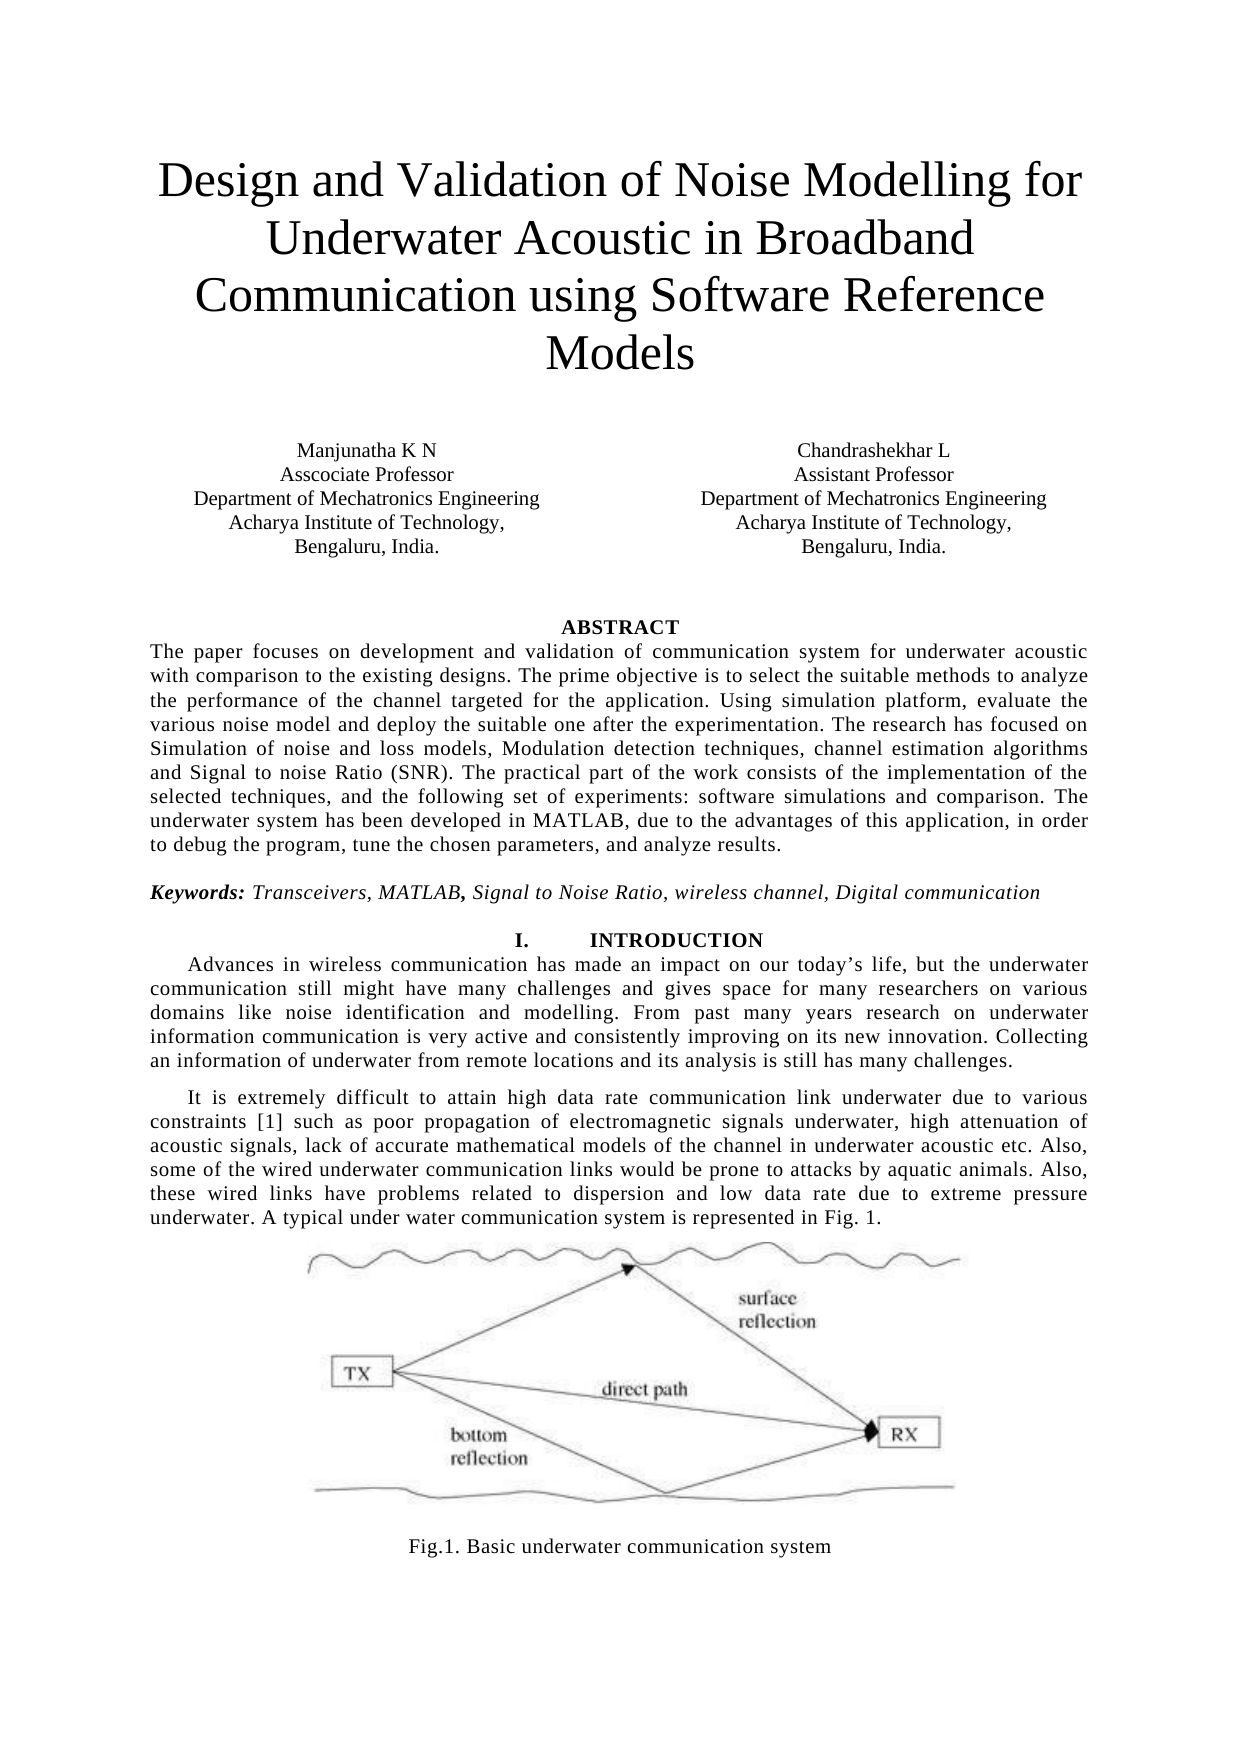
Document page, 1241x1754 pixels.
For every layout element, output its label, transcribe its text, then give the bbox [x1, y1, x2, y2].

text Acharya Institute of Technology, [150, 510, 583, 534]
text Department of Mechatronics Engineering [150, 486, 583, 510]
title Design and Validation of Noise Modelling for Underwater Acoustic in Broadband Communication using Software Reference Models [150, 150, 1090, 380]
text ABSTRACT [150, 615, 1090, 639]
text Bengaluru, India. [657, 534, 1090, 558]
picture [258, 1242, 982, 1511]
text Fig.1. Basic underwater communication system [150, 1534, 1090, 1558]
text The paper focuses on development and validation of communication system for underwater acoustic with comparison to the existing designs. The prime objective is to select the suitable methods to analyze the performance of the channel targeted for the application. Using simulation platform, evaluate the various noise model and deploy the suitable one after the experimentation. The research has focused on Simulation of noise and loss models, Modulation detection techniques, channel estimation algorithms and Signal to noise Ratio (SNR). The practical part of the work consists of the implementation of the selected techniques, and the following set of experiments: software simulations and comparison. The underwater system has been developed in MATLAB, due to the advantages of this application, in order to debug the program, tune the chosen parameters, and analyze results. [150, 639, 1090, 856]
text Assistant Professor [657, 462, 1090, 486]
list INTRODUCTION [187, 928, 1090, 952]
text Advances in wireless communication has made an impact on our today’s life, but the underwater communication still might have many challenges and gives space for many researchers on various domains like noise identification and modelling. From past many years research on underwater information communication is very active and consistently improving on its new innovation. Collecting an information of underwater from remote locations and its analysis is still has many challenges. [150, 952, 1090, 1072]
text Bengaluru, India. [150, 534, 583, 558]
text Asscociate Professor [150, 462, 583, 486]
text Chandrashekhar L [657, 437, 1090, 462]
text Keywords: Transceivers, MATLAB, Signal to Noise Ratio, wireless channel, Digital communication [150, 880, 1090, 904]
text Manjunatha K N [150, 437, 583, 462]
text Acharya Institute of Technology, [657, 510, 1090, 534]
text It is extremely difficult to attain high data rate communication link underwater due to various constraints [1] such as poor propagation of electromagnetic signals underwater, high attenuation of acoustic signals, lack of accurate mathematical models of the channel in underwater acoustic etc. Also, some of the wired underwater communication links would be prone to attacks by aquatic animals. Also, these wired links have problems related to dispersion and low data rate due to extreme pressure underwater. A typical under water communication system is represented in Fig. 1. [150, 1085, 1090, 1229]
text Department of Mechatronics Engineering [657, 486, 1090, 510]
